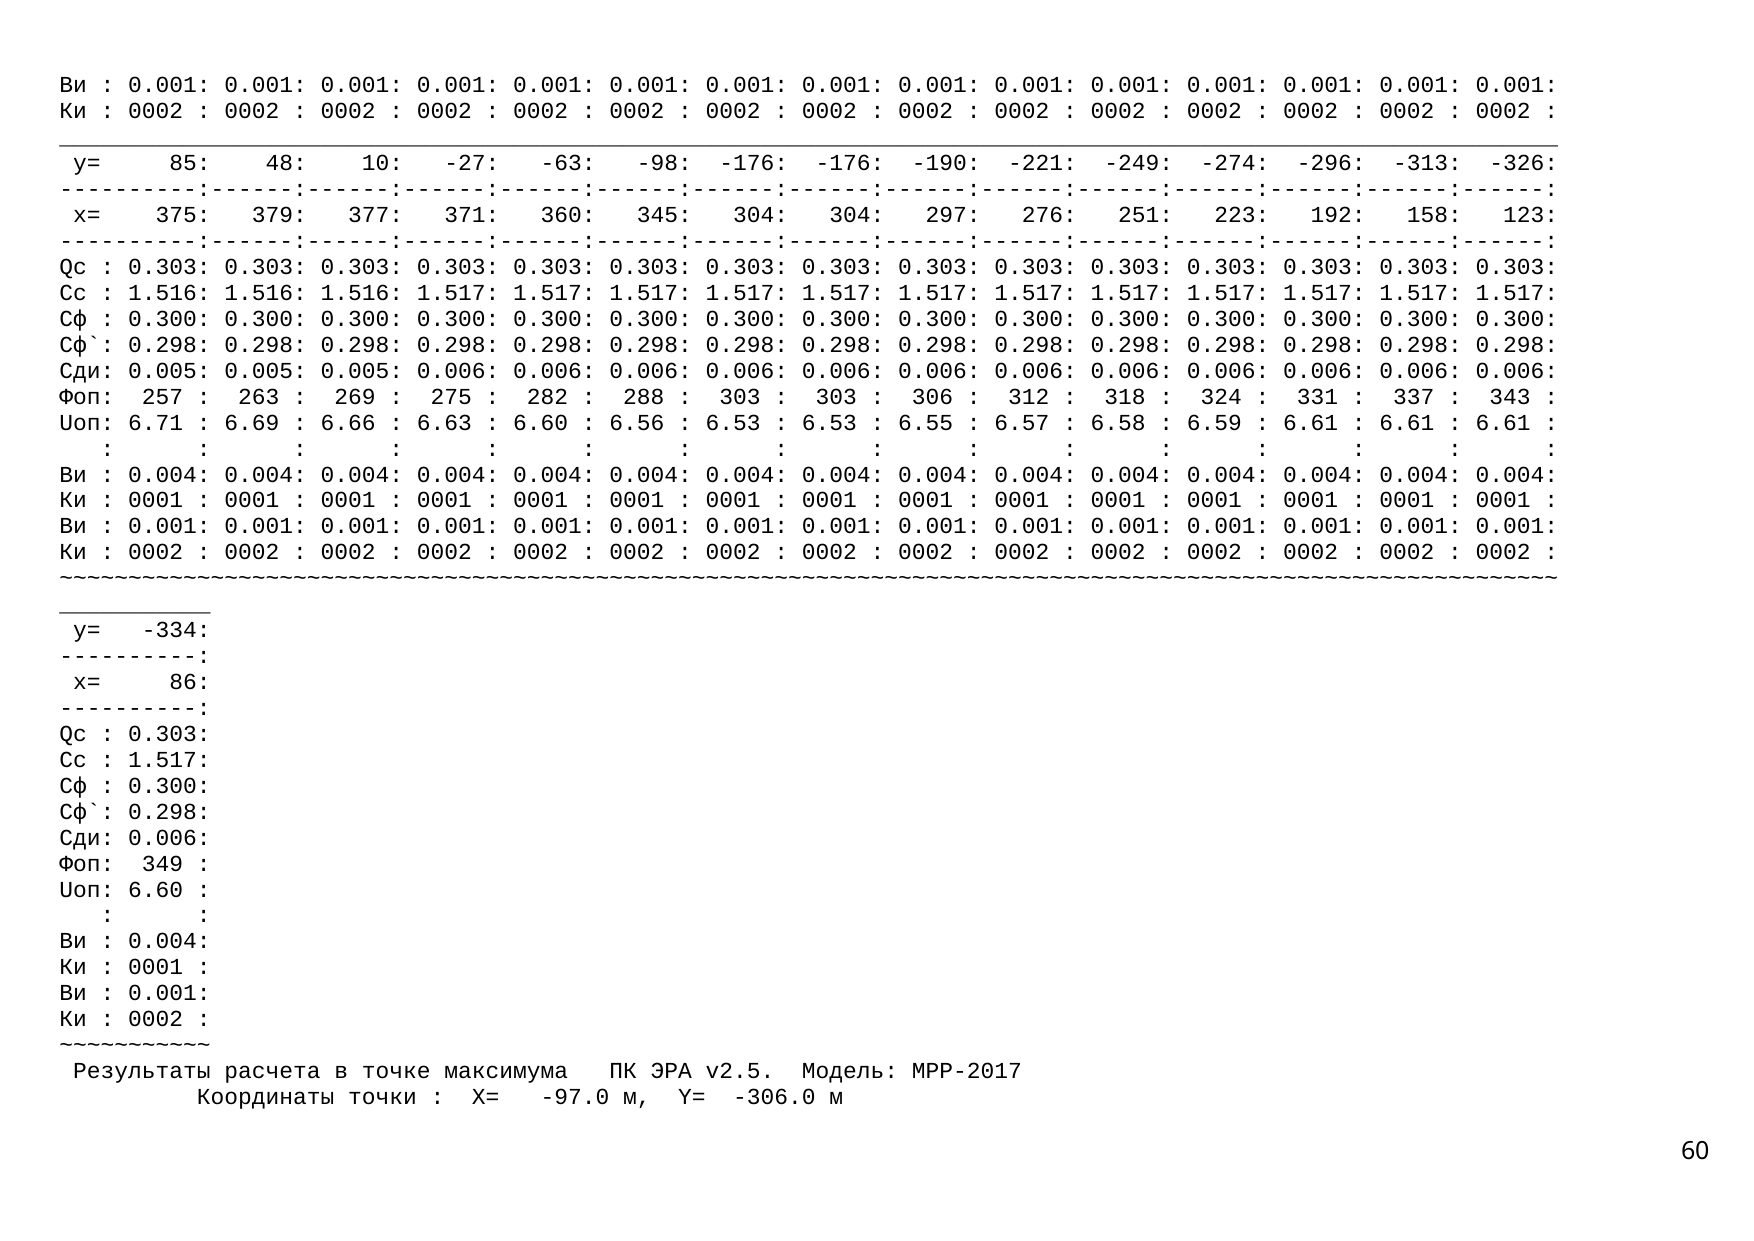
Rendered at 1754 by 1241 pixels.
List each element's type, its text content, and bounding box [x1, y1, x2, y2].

text Ви : 0.001: [59, 982, 1709, 1008]
text x= 86: [59, 670, 1709, 696]
text Ки : 0002 : [59, 1008, 1709, 1033]
text Ви : 0.004: 0.004: 0.004: 0.004: 0.004: 0.004: 0.004: 0.004: 0.004: 0.004: 0.004: 0.004: 0.004: 0.004: 0.004: [59, 463, 1709, 489]
text Фоп: 349 : [59, 852, 1709, 878]
text y= 85: 48: 10: -27: -63: -98: -176: -176: -190: -221: -249: -274: -296: -313: -326: [59, 152, 1709, 178]
text Ви : 0.001: 0.001: 0.001: 0.001: 0.001: 0.001: 0.001: 0.001: 0.001: 0.001: 0.001: 0.001: 0.001: 0.001: 0.001: [59, 74, 1709, 100]
text Ки : 0001 : 0001 : 0001 : 0001 : 0001 : 0001 : 0001 : 0001 : 0001 : 0001 : 0001 : 0001 : 0001 : 0001 : 0001 : [59, 489, 1709, 515]
text Cф`: 0.298: 0.298: 0.298: 0.298: 0.298: 0.298: 0.298: 0.298: 0.298: 0.298: 0.298: 0.298: 0.298: 0.298: 0.298: [59, 333, 1709, 359]
text Ки : 0002 : 0002 : 0002 : 0002 : 0002 : 0002 : 0002 : 0002 : 0002 : 0002 : 0002 : 0002 : 0002 : 0002 : 0002 : [59, 100, 1709, 126]
text ----------: [59, 644, 1709, 670]
text Cф`: 0.298: [59, 800, 1709, 826]
text : : : : : : : : : : : : : : : : [59, 437, 1709, 463]
text Cф : 0.300: [59, 774, 1709, 800]
text ----------:------:------:------:------:------:------:------:------:------:------:------:------:------:------: [59, 229, 1709, 255]
text Qc : 0.303: 0.303: 0.303: 0.303: 0.303: 0.303: 0.303: 0.303: 0.303: 0.303: 0.303: 0.303: 0.303: 0.303: 0.303: [59, 255, 1709, 281]
text ----------: [59, 696, 1709, 722]
text : : [59, 904, 1709, 930]
text Ви : 0.004: [59, 930, 1709, 956]
text _____________________________________________________________________________________________________________ [59, 126, 1709, 152]
text Cc : 1.517: [59, 748, 1709, 774]
text Ки : 0001 : [59, 956, 1709, 982]
text Ки : 0002 : 0002 : 0002 : 0002 : 0002 : 0002 : 0002 : 0002 : 0002 : 0002 : 0002 : 0002 : 0002 : 0002 : 0002 : [59, 541, 1709, 567]
text ----------:------:------:------:------:------:------:------:------:------:------:------:------:------:------: [59, 178, 1709, 203]
text ~~~~~~~~~~~~~~~~~~~~~~~~~~~~~~~~~~~~~~~~~~~~~~~~~~~~~~~~~~~~~~~~~~~~~~~~~~~~~~~~~~~~~~~~~~~~~~~~~~~~~~~~~~~~~ [59, 567, 1709, 593]
text ~~~~~~~~~~~ [59, 1033, 1709, 1059]
text Uоп: 6.60 : [59, 878, 1709, 904]
text Uоп: 6.71 : 6.69 : 6.66 : 6.63 : 6.60 : 6.56 : 6.53 : 6.53 : 6.55 : 6.57 : 6.58 : 6.59 : 6.61 : 6.61 : 6.61 : [59, 411, 1709, 437]
text Ви : 0.001: 0.001: 0.001: 0.001: 0.001: 0.001: 0.001: 0.001: 0.001: 0.001: 0.001: 0.001: 0.001: 0.001: 0.001: [59, 515, 1709, 541]
text Результаты расчета в точке максимума ПК ЭРА v2.5. Модель: МРР-2017 [59, 1059, 1709, 1085]
text y= -334: [59, 618, 1709, 644]
text Фоп: 257 : 263 : 269 : 275 : 282 : 288 : 303 : 303 : 306 : 312 : 318 : 324 : 331 : 337 : 343 : [59, 385, 1709, 411]
text Сди: 0.005: 0.005: 0.005: 0.006: 0.006: 0.006: 0.006: 0.006: 0.006: 0.006: 0.006: 0.006: 0.006: 0.006: 0.006: [59, 359, 1709, 385]
text Cc : 1.516: 1.516: 1.516: 1.517: 1.517: 1.517: 1.517: 1.517: 1.517: 1.517: 1.517: 1.517: 1.517: 1.517: 1.517: [59, 281, 1709, 307]
text Координаты точки : X= -97.0 м, Y= -306.0 м [59, 1085, 1709, 1111]
text Cф : 0.300: 0.300: 0.300: 0.300: 0.300: 0.300: 0.300: 0.300: 0.300: 0.300: 0.300: 0.300: 0.300: 0.300: 0.300: [59, 307, 1709, 333]
text ___________ [59, 593, 1709, 618]
text Сди: 0.006: [59, 826, 1709, 852]
text Qc : 0.303: [59, 722, 1709, 748]
text x= 375: 379: 377: 371: 360: 345: 304: 304: 297: 276: 251: 223: 192: 158: 123: [59, 203, 1709, 229]
